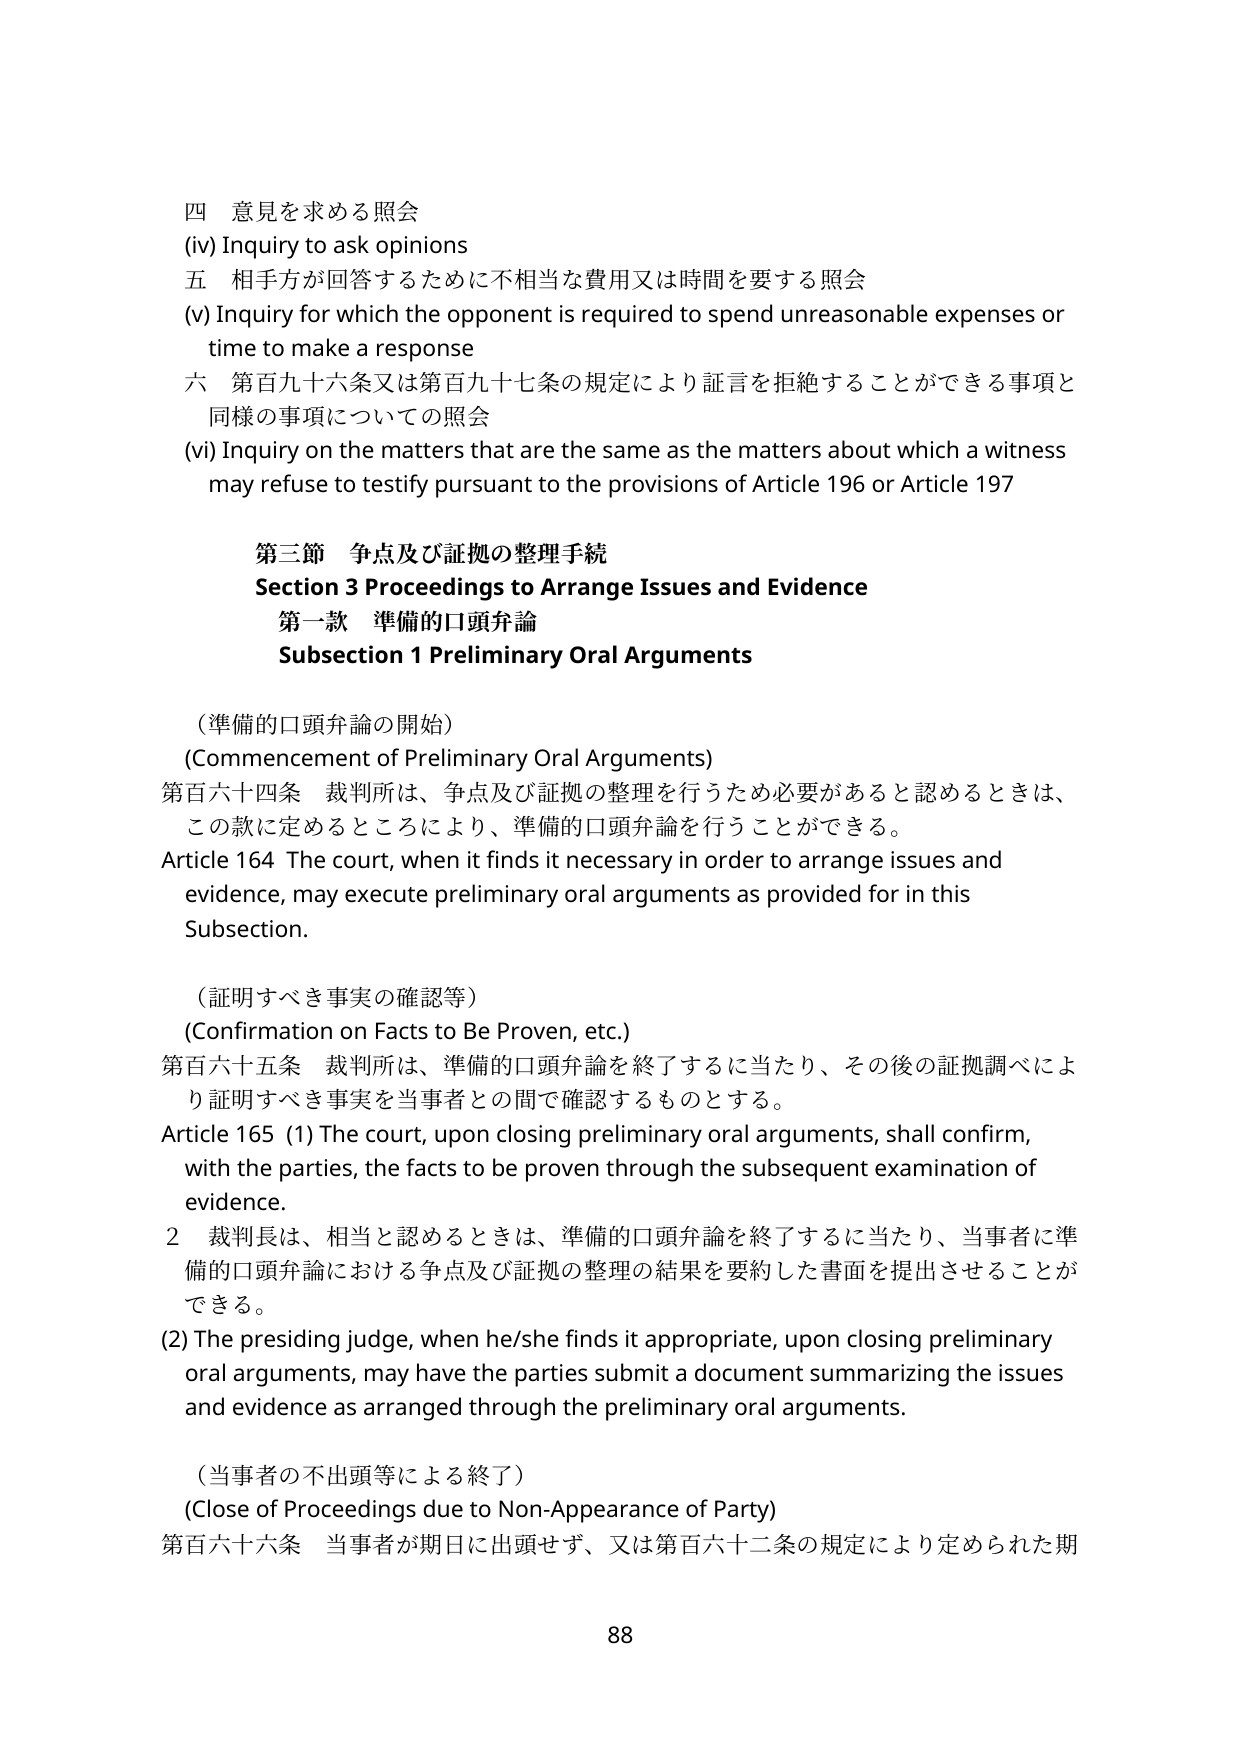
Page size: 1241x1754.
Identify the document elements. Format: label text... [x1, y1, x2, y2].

text (Commencement of Preliminary Oral Arguments) [184, 740, 1079, 774]
text 五 相手方が回答するために不相当な費用又は時間を要する照会 [184, 262, 1079, 296]
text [161, 1526, 1079, 1560]
text 第百六十五条 裁判所は、準備的口頭弁論を終了するに当たり、その後の証拠調べにより証明すべき事実を当事者との間で確認するものとする。 [161, 1048, 1079, 1116]
text (iv) Inquiry to ask opinions [184, 228, 1079, 262]
text (Close of Proceedings due to Non-Appearance of Party) [184, 1492, 1079, 1526]
text （証明すべき事実の確認等） [184, 979, 1079, 1014]
text (vi) Inquiry on the matters that are the same as the matters about which a witness may refuse to testify pursuant to the provisions of Article 196 or Article 197 [184, 433, 1079, 501]
text Article 165 (1) The court, upon closing preliminary oral arguments, shall confirm, with the parties, the facts to be proven through the subsequent examination of evidence. [161, 1116, 1079, 1219]
text 第三節 争点及び証拠の整理手続 [253, 535, 1079, 569]
text Section 3 Proceedings to Arrange Issues and Evidence [253, 569, 1079, 604]
text Subsection 1 Preliminary Oral Arguments [276, 638, 1079, 672]
text (v) Inquiry for which the opponent is required to spend unreasonable expenses or time to make a response [184, 296, 1079, 364]
text 第一款 準備的口頭弁論 [276, 604, 1079, 638]
text （当事者の不出頭等による終了） [184, 1458, 1079, 1492]
text (Confirmation on Facts to Be Proven, etc.) [184, 1014, 1079, 1048]
text （準備的口頭弁論の開始） [184, 706, 1079, 740]
text 六 第百九十六条又は第百九十七条の規定により証言を拒絶することができる事項と同様の事項についての照会 [184, 364, 1079, 433]
text 四 意見を求める照会 [184, 194, 1079, 228]
text (2) The presiding judge, when he/she finds it appropriate, upon closing preliminary oral arguments, may have the parties submit a document summarizing the issues and evidence as arranged through the preliminary oral arguments. [161, 1321, 1079, 1424]
text 第百六十四条 裁判所は、争点及び証拠の整理を行うため必要があると認めるときは、この款に定めるところにより、準備的口頭弁論を行うことができる。 [161, 774, 1079, 843]
text Article 164 The court, when it finds it necessary in order to arrange issues and evidence, may execute preliminary oral arguments as provided for in this Subsection. [161, 843, 1079, 945]
text ２ 裁判長は、相当と認めるときは、準備的口頭弁論を終了するに当たり、当事者に準備的口頭弁論における争点及び証拠の整理の結果を要約した書面を提出させることができる。 [161, 1219, 1079, 1321]
